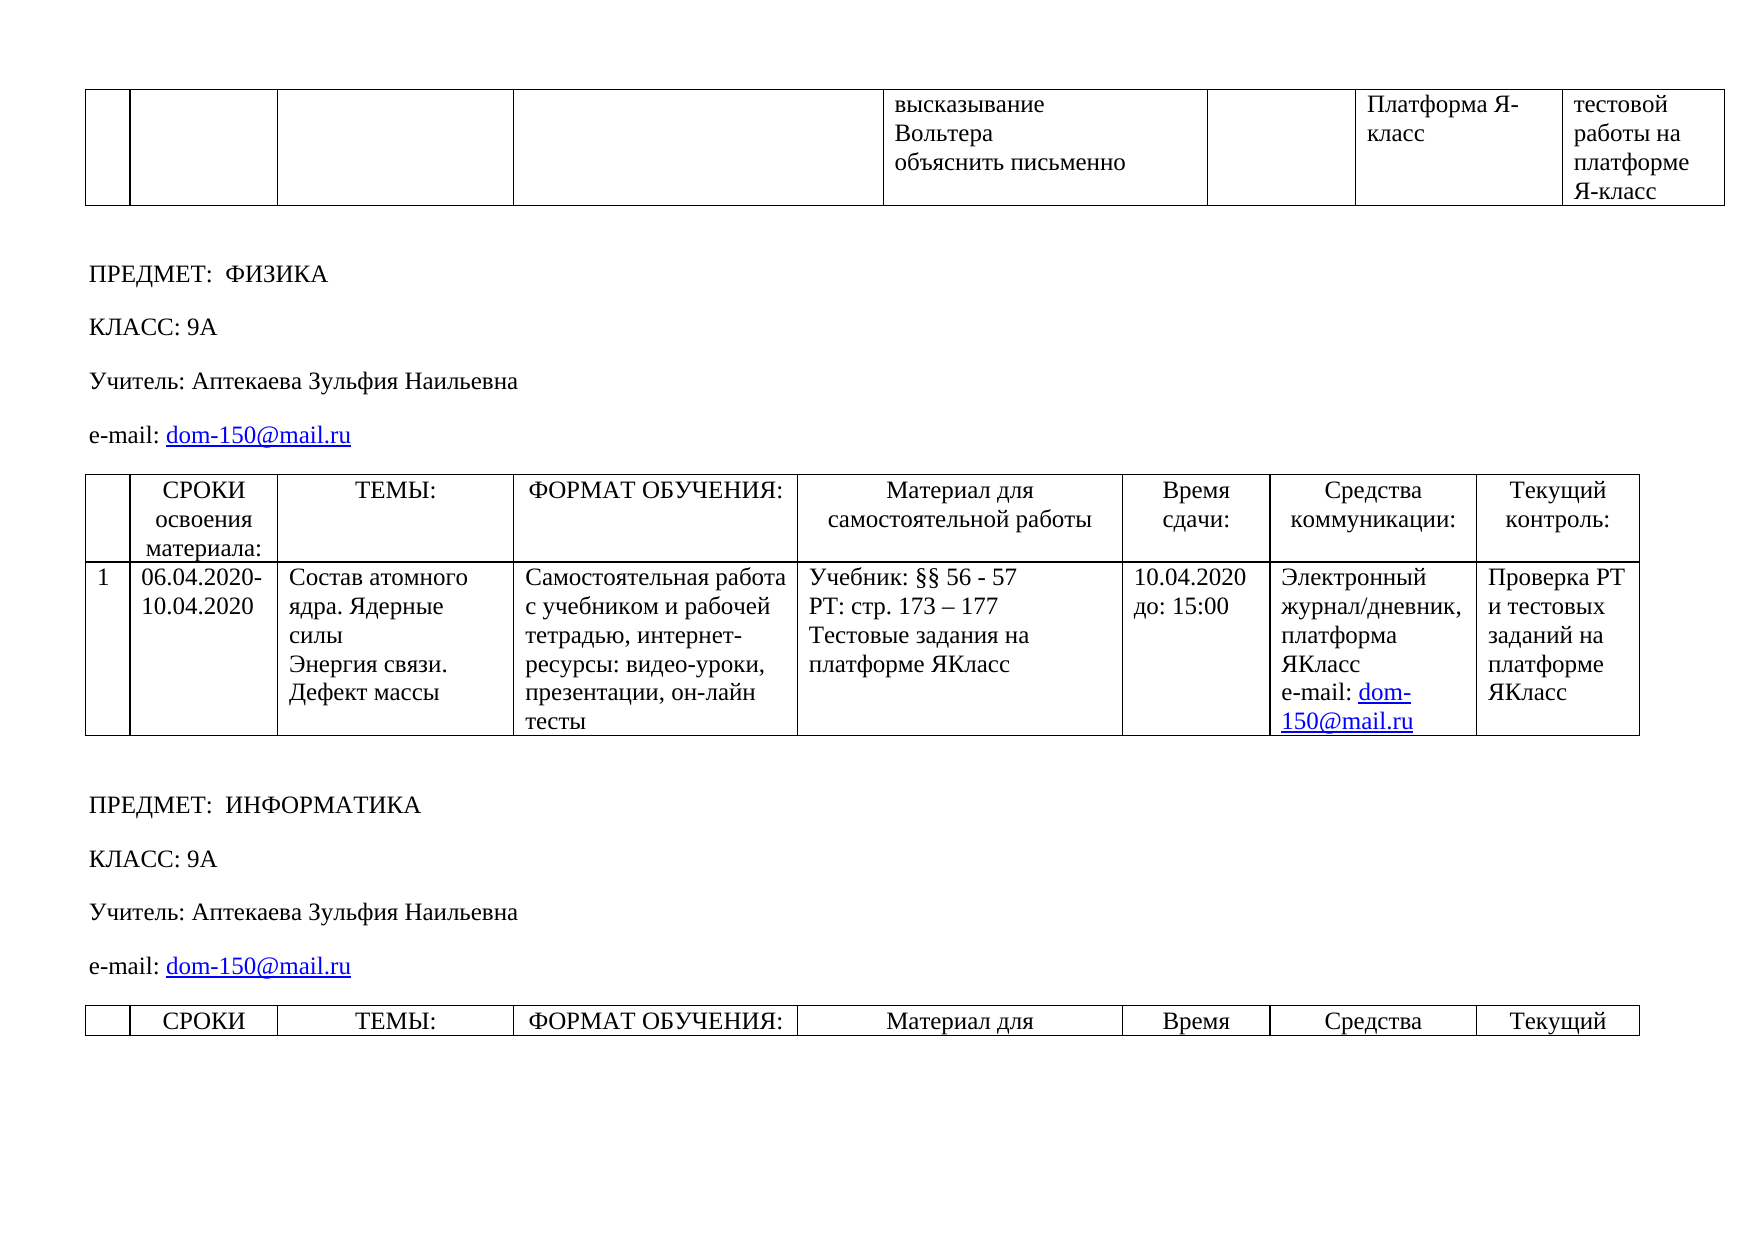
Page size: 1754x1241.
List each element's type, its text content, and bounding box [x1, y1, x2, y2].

text Учитель: Аптекаева Зульфия Наильевна [74, 366, 1636, 395]
table_cell Самостоятельная работа с учебником и рабочей тетрадью, интернет-ресурсы: видео-уроки, презентации, он-лайн тесты [514, 563, 797, 735]
table_header Текущий контроль: [1477, 1006, 1639, 1035]
table_header Материал для самостоятельной работы [798, 475, 1122, 561]
table_header СРОКИ освоения материала: [131, 475, 277, 561]
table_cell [1356, 90, 1562, 204]
table_header Время сдачи: [1123, 475, 1269, 561]
table_cell 1 [86, 90, 129, 204]
table_cell Проверка РТ и тестовых заданий на платформе ЯКласс [1477, 563, 1639, 735]
table_header Время сдачи: [1123, 1006, 1269, 1035]
text ПРЕДМЕТ: ФИЗИКА [74, 259, 1636, 287]
text КЛАСС: 9А [74, 844, 1636, 872]
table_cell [131, 90, 277, 204]
text e-mail: dom-150@mail.ru [74, 951, 1636, 980]
text КЛАСС: 9А [74, 312, 1636, 341]
table_cell 06.04.2020- 10.04.2020 [131, 563, 277, 735]
table_header [86, 475, 129, 561]
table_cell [1563, 90, 1724, 204]
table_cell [1208, 90, 1355, 204]
table_header [86, 1006, 129, 1035]
text e-mail: dom-150@mail.ru [74, 420, 1636, 449]
text Учитель: Аптекаева Зульфия Наильевна [74, 897, 1636, 926]
table_header ФОРМАТ ОБУЧЕНИЯ: [514, 475, 797, 561]
table_header ФОРМАТ ОБУЧЕНИЯ: [514, 1006, 797, 1035]
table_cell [514, 90, 883, 204]
table_header Средства коммуникации: [1271, 475, 1476, 561]
table_cell Учебник: §§ 56 - 57 РТ: стр. 173 – 177 Тестовые задания на платформе ЯКласс [798, 563, 1122, 735]
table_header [131, 1006, 277, 1035]
table_cell Электронный журнал/дневник, платформа ЯКласс e-mail: dom-150@mail.ru [1271, 563, 1476, 735]
table_header ТЕМЫ: [278, 1006, 513, 1035]
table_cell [884, 90, 1207, 204]
table_cell 10.04.2020 до: 15:00 [1123, 563, 1269, 735]
table_cell 1 [86, 563, 129, 735]
table_cell Состав атомного ядра. Ядерные силы Энергия связи. Дефект массы [278, 563, 513, 735]
table_cell [278, 90, 513, 204]
text ПРЕДМЕТ: ИНФОРМАТИКА [74, 790, 1636, 818]
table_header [798, 1006, 1122, 1035]
table_header Текущий контроль: [1477, 475, 1639, 561]
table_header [1271, 1006, 1476, 1035]
table_header ТЕМЫ: [278, 475, 513, 561]
